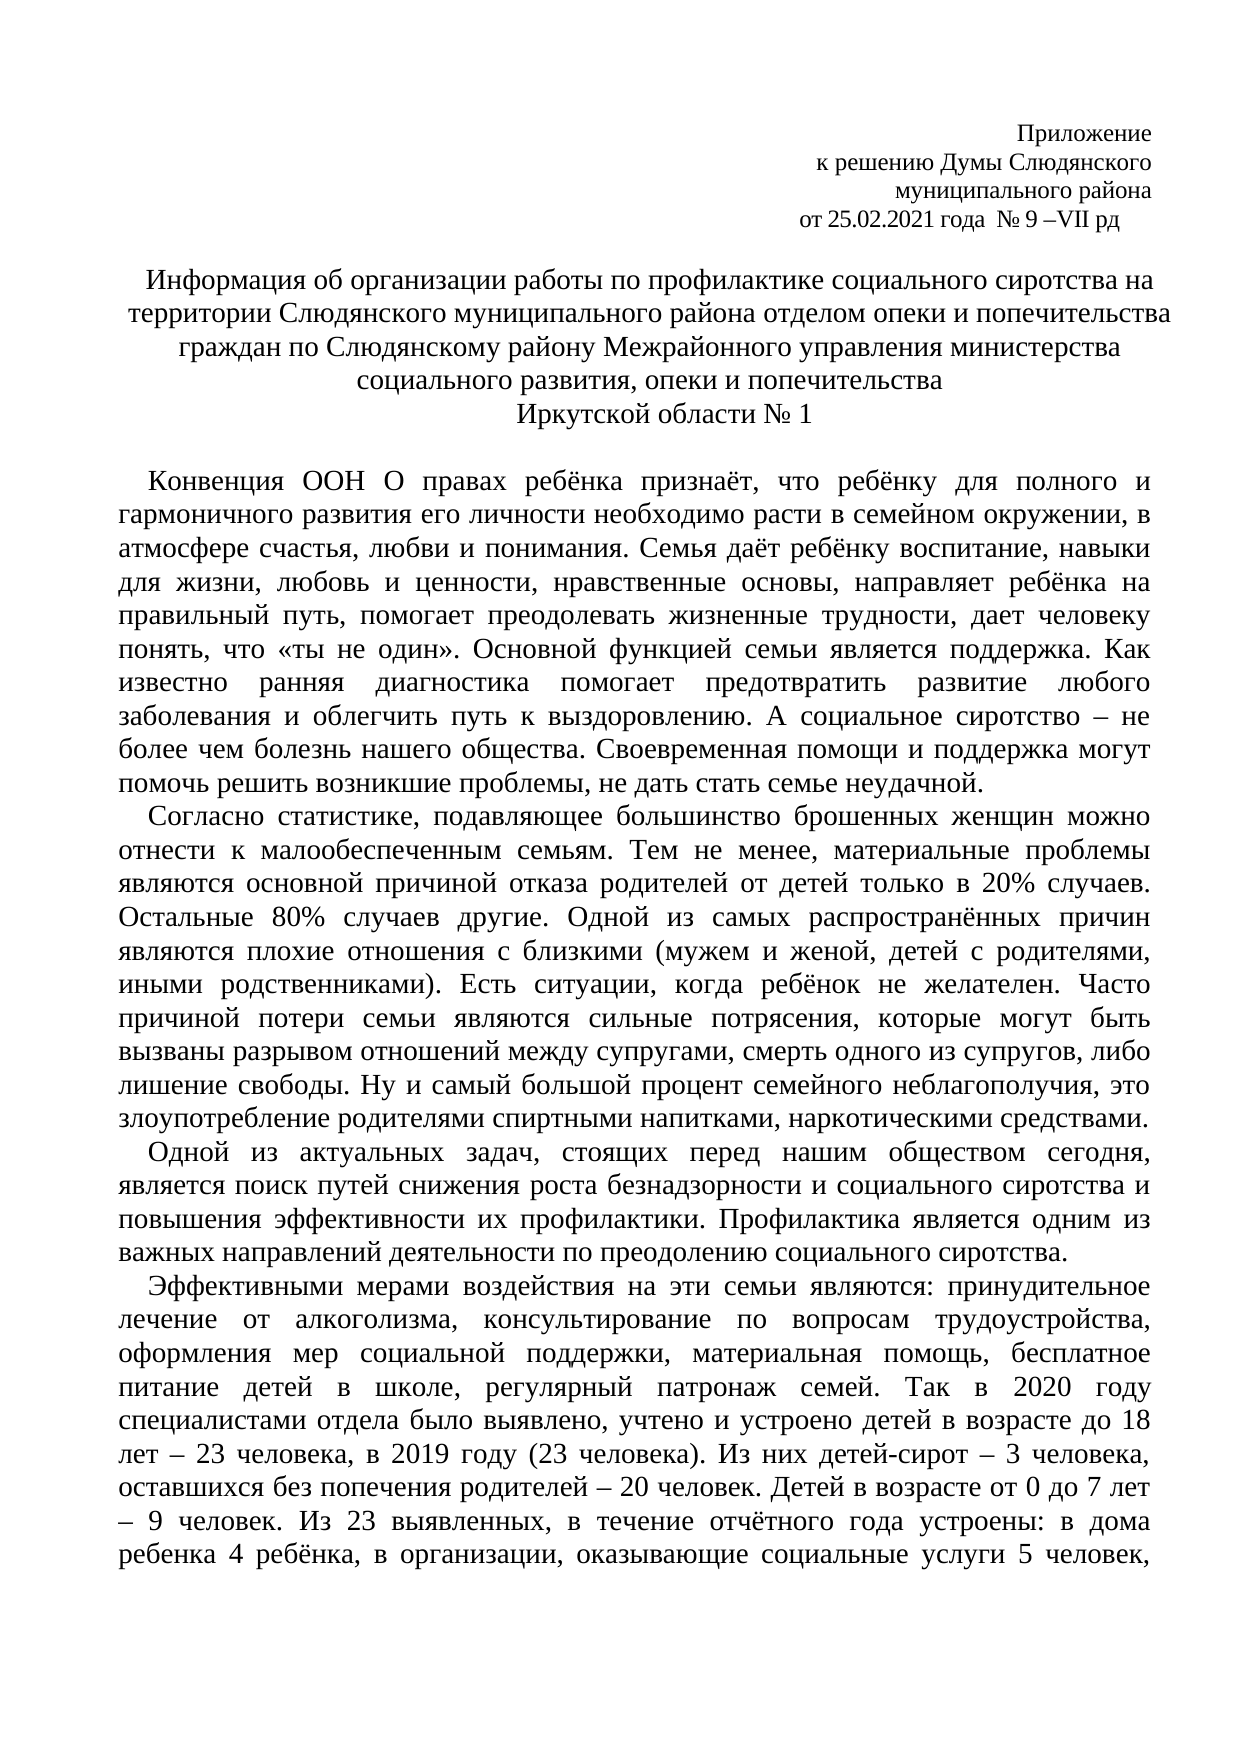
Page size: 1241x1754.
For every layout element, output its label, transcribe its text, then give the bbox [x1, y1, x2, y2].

text к решению Думы Слюдянского [177, 147, 1152, 176]
text муниципального района [177, 176, 1152, 204]
text Иркутской области № 1 [177, 396, 1152, 429]
text Согласно статистике, подавляющее большинство брошенных женщин можно отнести к малообеспеченным семьям. Тем не менее, материальные проблемы являются основной причиной отказа родителей от детей только в 20% случаев. Остальные 80% случаев другие. Одной из самых распространённых причин являются плохие отношения с близкими (мужем и женой, детей с родителями, иными родственниками). Есть ситуации, когда ребёнок не желателен. Часто причиной потери семьи являются сильные потрясения, которые могут быть вызваны разрывом отношений между супругами, смерть одного из супругов, либо лишение свободы. Ну и самый большой процент семейного неблагополучия, это злоупотребление родителями спиртными напитками, наркотическими средствами. [118, 798, 1152, 1134]
text Информация об организации работы по профилактике социального сиротства на территории Слюдянского муниципального района отделом опеки и попечительства граждан по Слюдянскому району Межрайонного управления министерства социального развития, опеки и попечительства [118, 262, 1181, 396]
text Приложение [177, 118, 1152, 147]
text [118, 1268, 1152, 1570]
text Одной из актуальных задач, стоящих перед нашим обществом сегодня, является поиск путей снижения роста безнадзорности и социального сиротства и повышения эффективности их профилактики. Профилактика является одним из важных направлений деятельности по преодолению социального сиротства. [118, 1134, 1152, 1268]
text от 25.02.2021 года № 9 –VII рд [177, 204, 1152, 233]
text Конвенция ООН О правах ребёнка признаёт, что ребёнку для полного и гармоничного развития его личности необходимо расти в семейном окружении, в атмосфере счастья, любви и понимания. Семья даёт ребёнку воспитание, навыки для жизни, любовь и ценности, нравственные основы, направляет ребёнка на правильный путь, помогает преодолевать жизненные трудности, дает человеку понять, что «ты не один». Основной функцией семьи является поддержка. Как известно ранняя диагностика помогает предотвратить развитие любого заболевания и облегчить путь к выздоровлению. А социальное сиротство – не более чем болезнь нашего общества. Своевременная помощи и поддержка могут помочь решить возникшие проблемы, не дать стать семье неудачной. [118, 463, 1152, 798]
